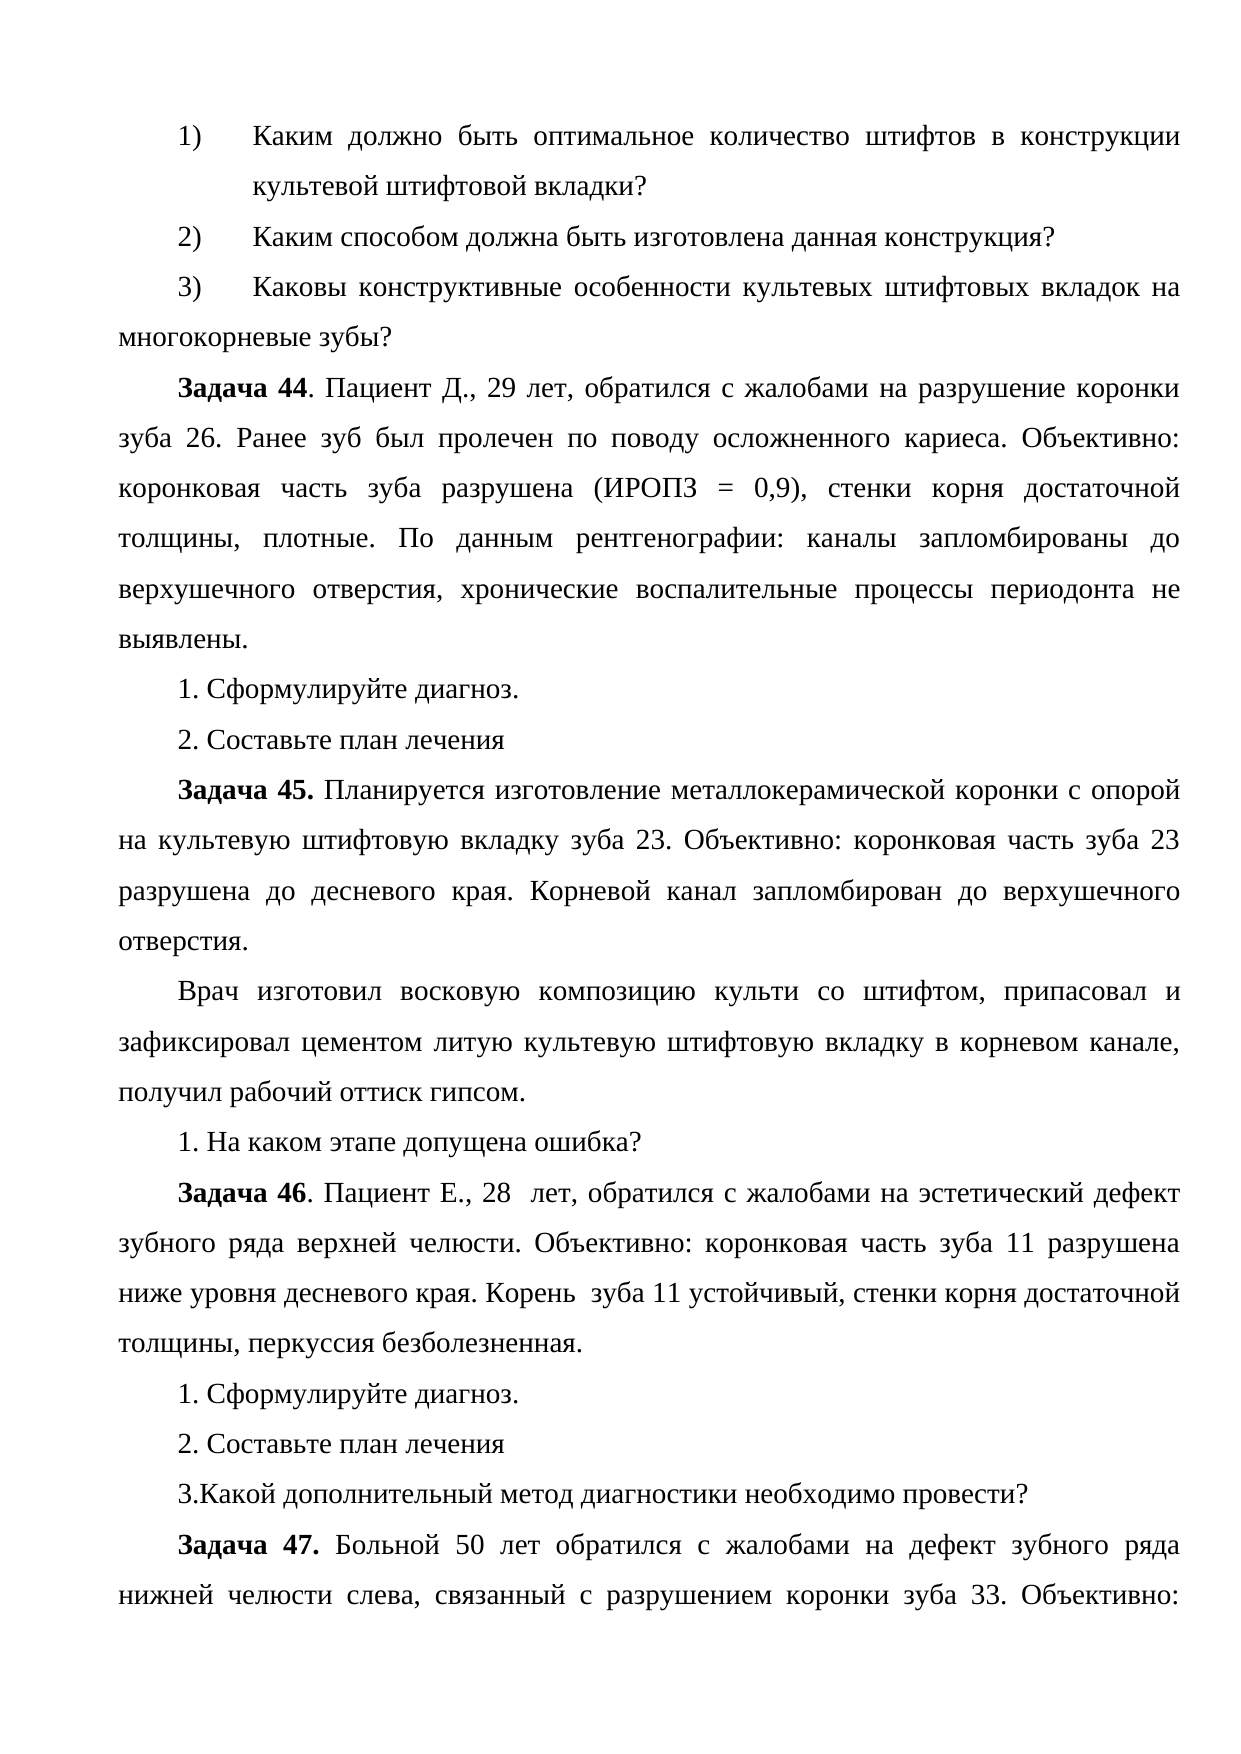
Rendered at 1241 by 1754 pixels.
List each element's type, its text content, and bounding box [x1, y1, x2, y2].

text Врач изготовил восковую композицию культи со штифтом, припасовал и зафиксировал цементом литую культевую штифтовую вкладку в корневом канале, получил рабочий оттиск гипсом. [118, 973, 1181, 1108]
text Задача 46. Пациент Е., 28 лет, обратился с жалобами на эстетический дефект зубного ряда верхней челюсти. Объективно: коронковая часть зуба 11 разрушена ниже уровня десневого края. Корень зуба 11 устойчивый, стенки корня достаточной толщины, перкуссия безболезненная. [118, 1175, 1181, 1359]
list 2. Составьте план лечения [118, 1426, 1181, 1460]
list 3.Какой дополнительный метод диагностики необходимо провести? [118, 1477, 1181, 1510]
list Каким способом должна быть изготовлена данная конструкция? [118, 219, 1181, 252]
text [118, 1527, 1181, 1611]
list Каковы конструктивные особенности культевых штифтовых вкладок на многокорневые зубы? [118, 269, 1181, 353]
list Каким должно быть оптимальное количество штифтов в конструкции культевой штифтовой вкладки? [177, 118, 1181, 202]
text Задача 44. Пациент Д., 29 лет, обратился с жалобами на разрушение коронки зуба 26. Ранее зуб был пролечен по поводу осложненного кариеса. Объективно: коронковая часть зуба разрушена (ИРОПЗ = 0,9), стенки корня достаточной толщины, плотные. По данным рентгенографии: каналы запломбированы до верхушечного отверстия, хронические воспалительные процессы периодонта не выявлены. [118, 370, 1181, 655]
text Задача 45. Планируется изготовление металлокерамической коронки с опорой на культевую штифтовую вкладку зуба 23. Объективно: коронковая часть зуба 23 разрушена до десневого края. Корневой канал запломбирован до верхушечного отверстия. [118, 772, 1181, 957]
list 1. Сформулируйте диагноз. [118, 1376, 1181, 1409]
list 2. Составьте план лечения [118, 722, 1181, 755]
text 1. На каком этапе допущена ошибка? [118, 1124, 1181, 1158]
list 1. Сформулируйте диагноз. [118, 672, 1181, 705]
